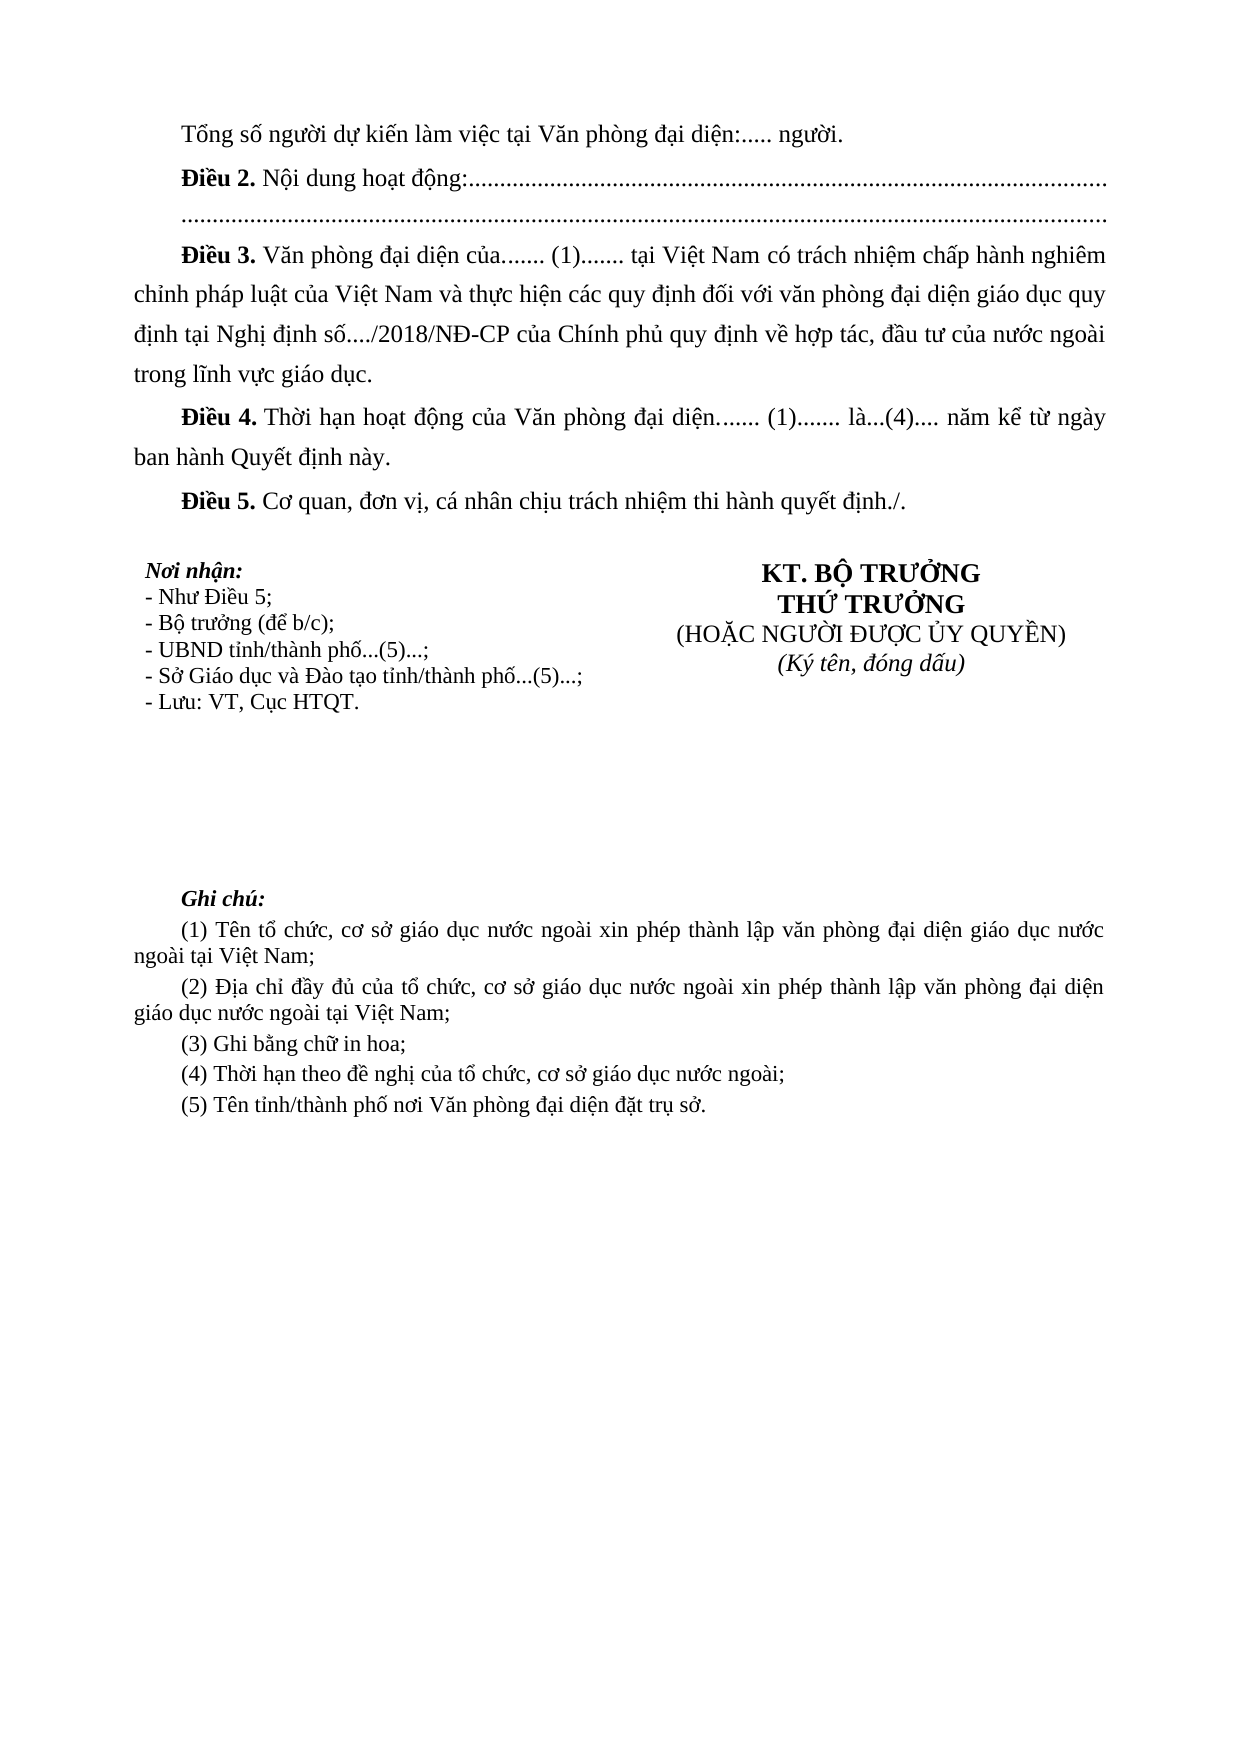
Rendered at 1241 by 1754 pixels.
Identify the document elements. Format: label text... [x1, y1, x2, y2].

text (1) Tên tổ chức, cơ sở giáo dục nước ngoài xin phép thành lập văn phòng đại diện giáo dục nước ngoài tại Việt Nam; [133, 916, 1107, 969]
text (2) Địa chỉ đầy đủ của tổ chức, cơ sở giáo dục nước ngoài xin phép thành lập văn phòng đại diện giáo dục nước ngoài tại Việt Nam; [133, 973, 1107, 1026]
text Điều 3. Văn phòng đại diện của....... (1)....... tại Việt Nam có trách nhiệm chấp hành nghiêm chỉnh pháp luật của Việt Nam và thực hiện các quy định đối với văn phòng đại diện giáo dục quy định tại Nghị định số..../2018/NĐ-CP của Chính phủ quy định về hợp tác, đầu tư của nước ngoài trong lĩnh vực giáo dục. [133, 232, 1107, 390]
text Điều 5. Cơ quan, đơn vị, cá nhân chịu trách nhiệm thi hành quyết định./. [133, 477, 1107, 517]
text (3) Ghi bằng chữ in hoa; [133, 1030, 1107, 1056]
text Ghi chú: [133, 886, 1107, 912]
table_header Nơi nhận: - Như Điều 5; - Bộ trưởng (để b/c); - UBND tỉnh/thành phố...(5)...; - Sở Giáo dục và Đào tạo tỉnh/thành phố...(5)...; - Lưu: VT, Cục HTQT. [134, 557, 635, 741]
text (5) Tên tỉnh/thành phố nơi Văn phòng đại diện đặt trụ sở. [133, 1091, 1107, 1117]
text Điều 4. Thời hạn hoạt động của Văn phòng đại diện....... (1)....... là...(4).... năm kể từ ngày ban hành Quyết định này. [133, 394, 1107, 473]
text Tổng số người dự kiến làm việc tại Văn phòng đại diện:..... người. [133, 111, 1107, 151]
table_header KT. BỘ TRƯỞNG THỨ TRƯỞNG (HOẶC NGƯỜI ĐƯỢC ỦY QUYỀN) (Ký tên, đóng dấu) [635, 557, 1107, 741]
text Điều 2. Nội dung hoạt động: [133, 155, 1107, 194]
text (4) Thời hạn theo đề nghị của tổ chức, cơ sở giáo dục nước ngoài; [133, 1060, 1107, 1087]
